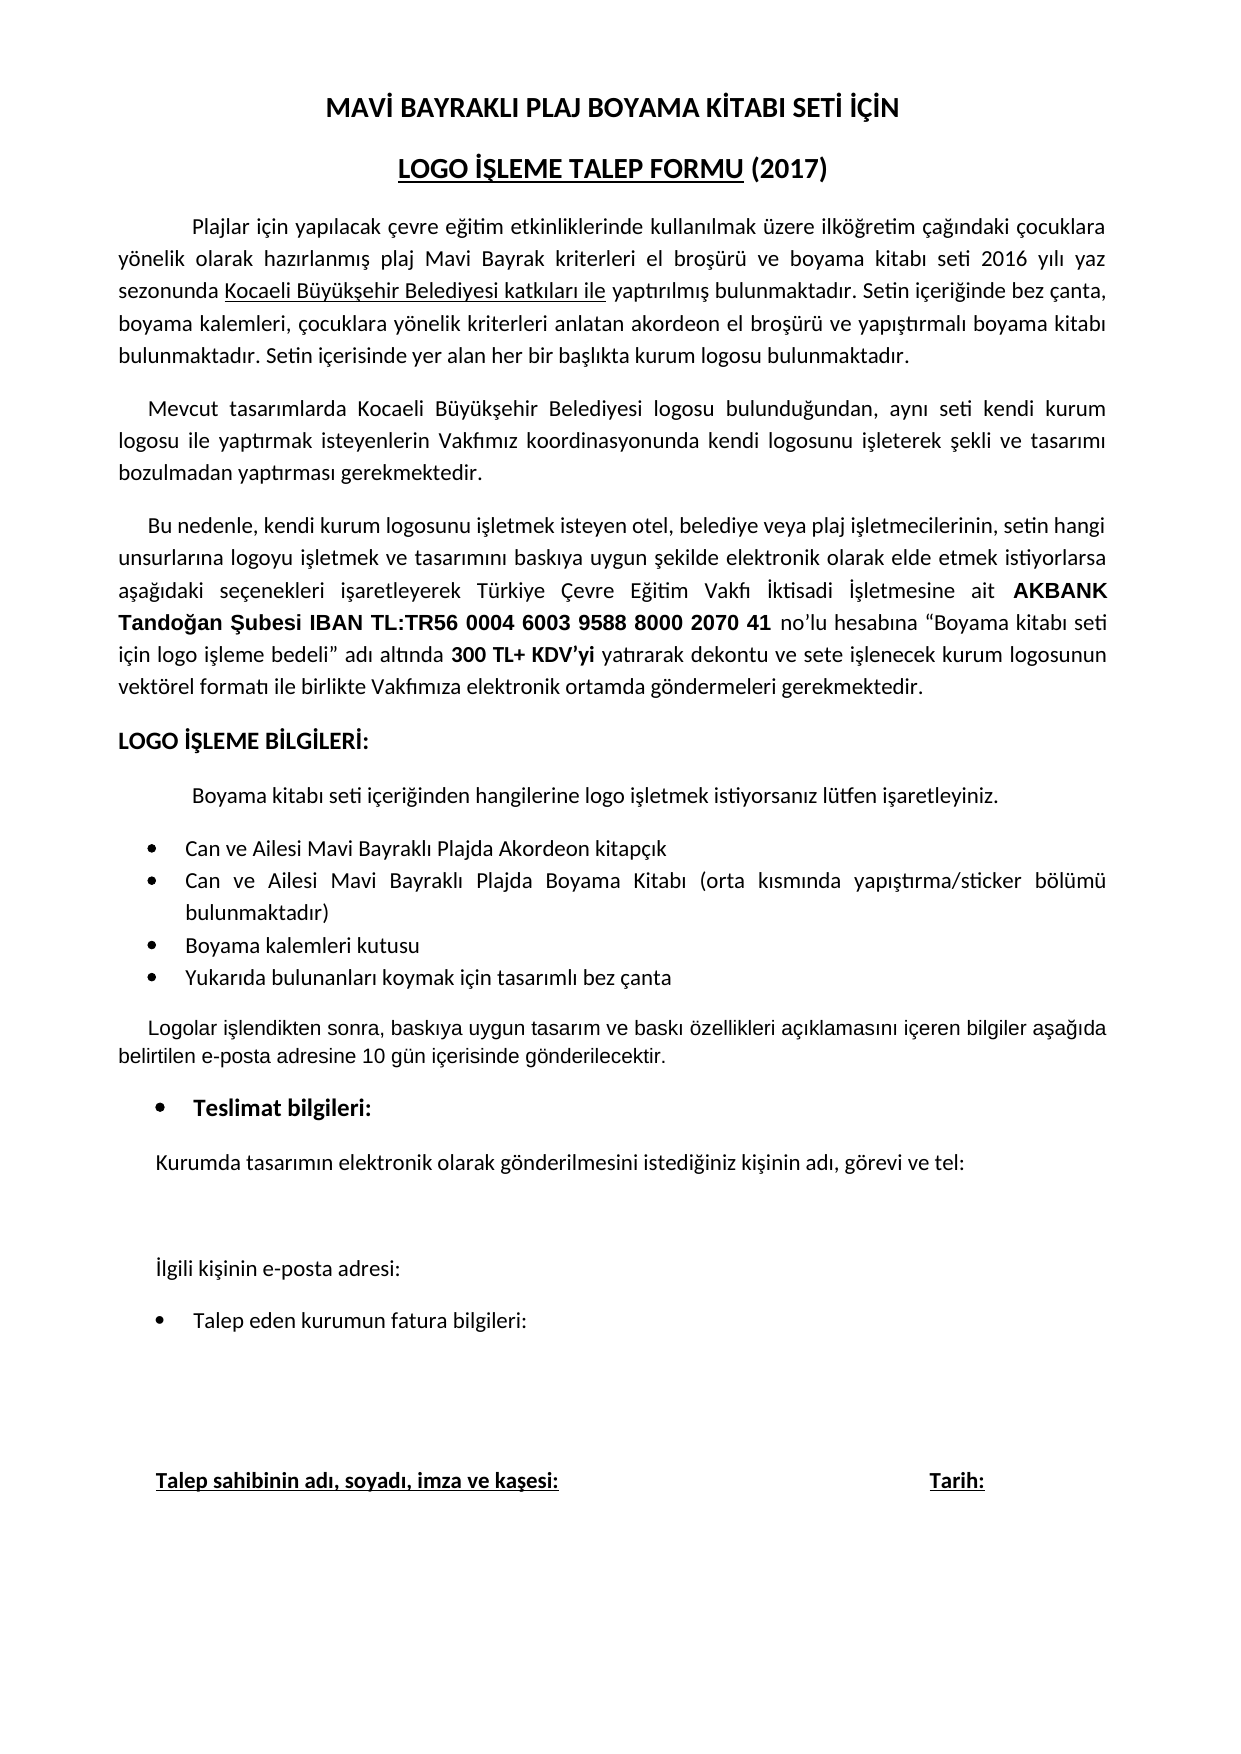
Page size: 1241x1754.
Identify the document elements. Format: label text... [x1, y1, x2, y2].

text Mevcut tasarımlarda Kocaeli Büyükşehir Belediyesi logosu bulunduğundan, aynı seti kendi kurum logosu ile yaptırmak isteyenlerin Vakfımız koordinasyonunda kendi logosunu işleterek şekli ve tasarımı bozulmadan yaptırması gerekmektedir. [118, 394, 1107, 486]
list Can ve Ailesi Mavi Bayraklı Plajda Akordeon kitapçık [148, 834, 1107, 862]
list Yukarıda bulunanları koymak için tasarımlı bez çanta [148, 963, 1107, 991]
text Logolar işlendikten sonra, baskıya uygun tasarım ve baskı özellikleri açıklamasını içeren bilgiler aşağıda belirtilen e-posta adresine 10 gün içerisinde gönderilecektir. [118, 1016, 1107, 1067]
text MAVİ BAYRAKLI PLAJ BOYAMA KİTABI SETİ İÇİN [118, 89, 1107, 124]
text Kurumda tasarımın elektronik olarak gönderilmesini istediğiniz kişinin adı, görevi ve tel: [118, 1148, 1107, 1176]
list Teslimat bilgileri: [156, 1092, 1107, 1122]
list Talep eden kurumun fatura bilgileri: [156, 1307, 1107, 1335]
text Talep sahibinin adı, soyadı, imza ve kaşesi: Tarih: [118, 1466, 1107, 1494]
list Boyama kalemleri kutusu [148, 931, 1107, 959]
text LOGO İŞLEME BİLGİLERİ: [118, 725, 1107, 756]
list Can ve Ailesi Mavi Bayraklı Plajda Boyama Kitabı (orta kısmında yapıştırma/sticker bölümü bulunmaktadır) [148, 866, 1107, 927]
text Boyama kitabı seti içeriğinden hangilerine logo işletmek istiyorsanız lütfen işaretleyiniz. [118, 781, 1107, 809]
text Plajlar için yapılacak çevre eğitim etkinliklerinde kullanılmak üzere ilköğretim çağındaki çocuklara yönelik olarak hazırlanmış plaj Mavi Bayrak kriterleri el broşürü ve boyama kitabı seti 2016 yılı yaz sezonunda Kocaeli Büyükşehir Belediyesi katkıları ile yaptırılmış bulunmaktadır. Setin içeriğinde bez çanta, boyama kalemleri, çocuklara yönelik kriterleri anlatan akordeon el broşürü ve yapıştırmalı boyama kitabı bulunmaktadır. Setin içerisinde yer alan her bir başlıkta kurum logosu bulunmaktadır. [118, 212, 1107, 369]
text İlgili kişinin e-posta adresi: [118, 1254, 1107, 1282]
text LOGO İŞLEME TALEP FORMU (2017) [118, 150, 1107, 186]
text Bu nedenle, kendi kurum logosunu işletmek isteyen otel, belediye veya plaj işletmecilerinin, setin hangi unsurlarına logoyu işletmek ve tasarımını baskıya uygun şekilde elektronik olarak elde etmek istiyorlarsa aşağıdaki seçenekleri işaretleyerek Türkiye Çevre Eğitim Vakfı İktisadi İşletmesine ait AKBANK Tandoğan Şubesi IBAN TL:TR56 0004 6003 9588 8000 2070 41 no’lu hesabına “Boyama kitabı seti için logo işleme bedeli” adı altında 300 TL+ KDV’yi yatırarak dekontu ve sete işlenecek kurum logosunun vektörel formatı ile birlikte Vakfımıza elektronik ortamda göndermeleri gerekmektedir. [118, 511, 1107, 700]
